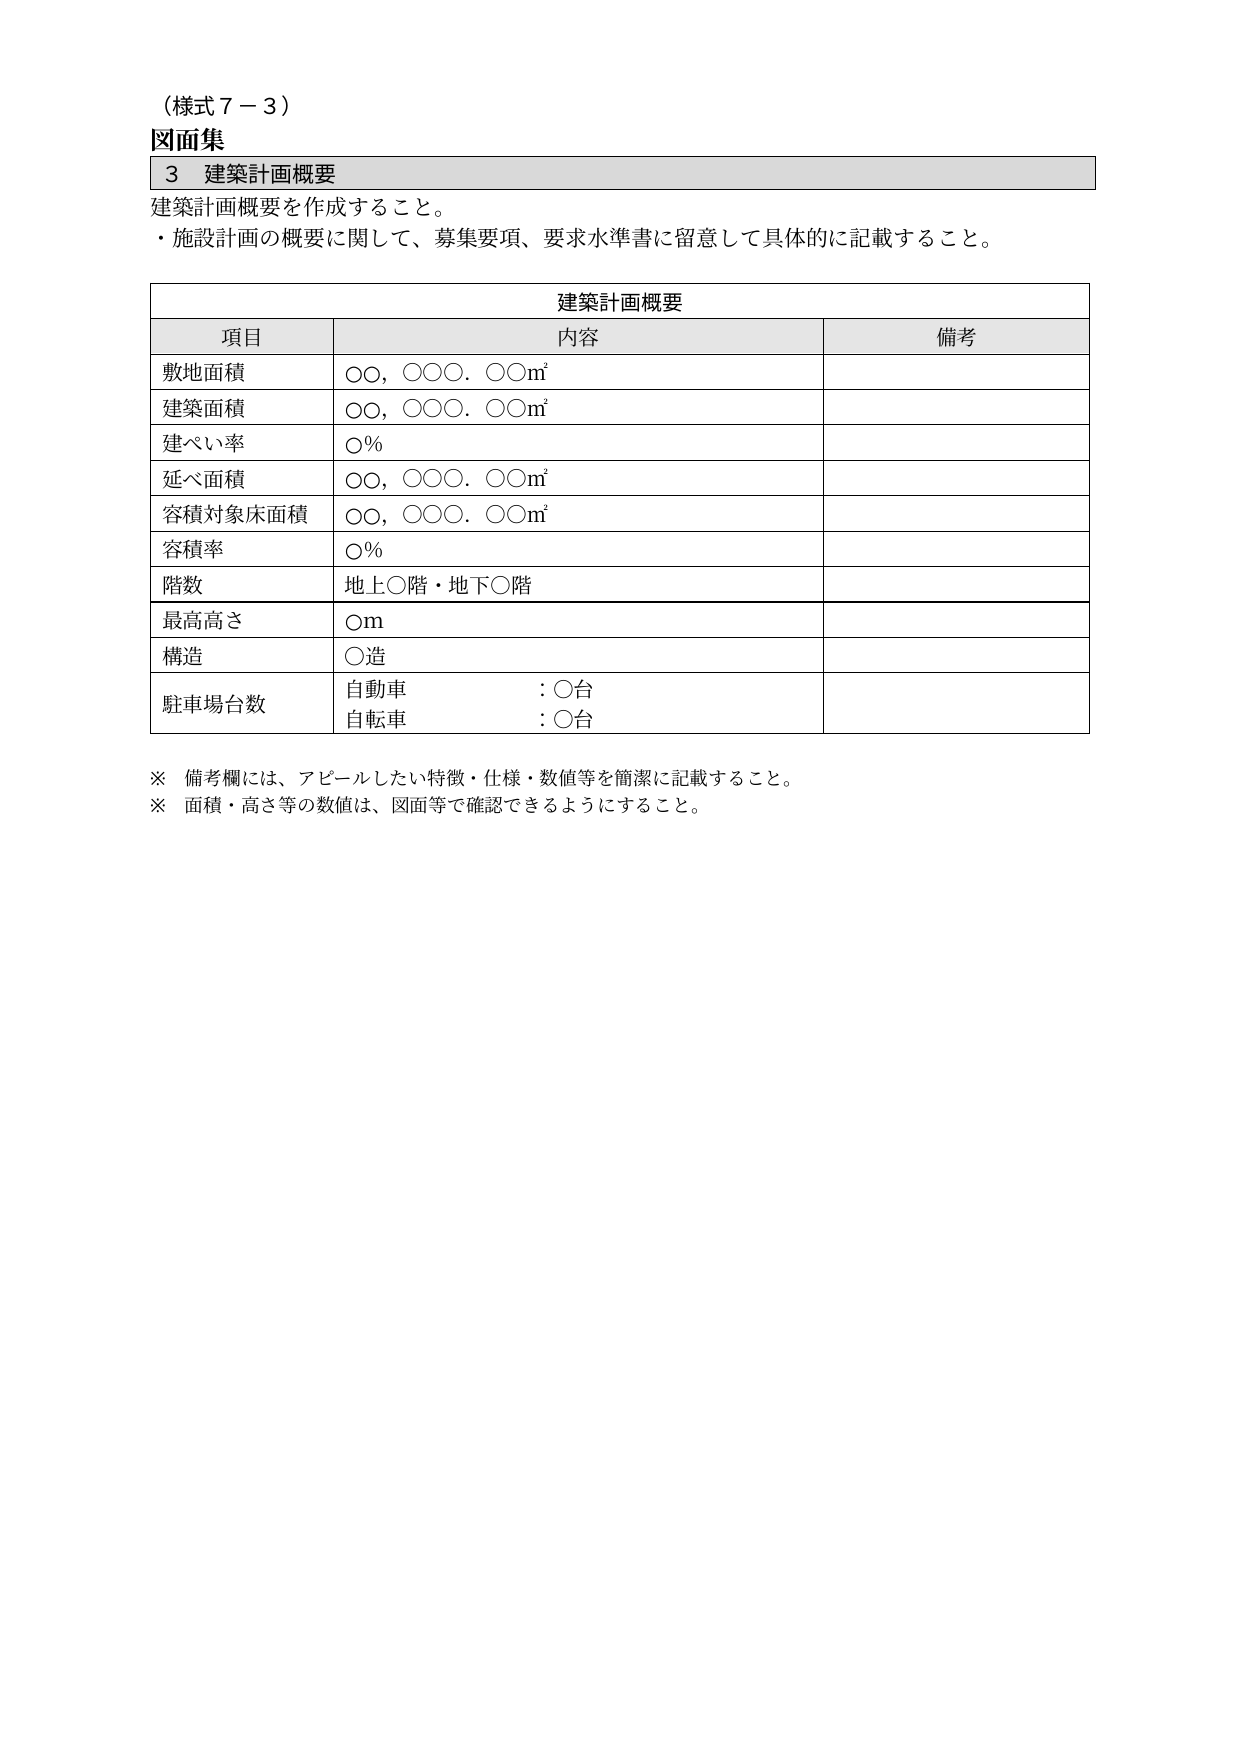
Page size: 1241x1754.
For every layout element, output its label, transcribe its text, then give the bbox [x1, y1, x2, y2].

text ※ 面積・高さ等の数値は、図面等で確認できるようにすること。 [150, 791, 1090, 818]
table_cell [824, 532, 1089, 566]
table_cell 建築面積 [151, 390, 333, 424]
table_cell ○○，○○○．○○㎡ [334, 496, 823, 531]
table_cell [824, 461, 1089, 495]
table_cell 階数 [151, 567, 333, 601]
table_cell [824, 638, 1089, 672]
table_cell 地上○階・地下○階 [334, 567, 823, 601]
table_cell ○％ [334, 532, 823, 566]
table_cell 自動車 ：○台 自転車 ：○台 [334, 673, 823, 733]
text ・施設計画の概要に関して、募集要項、要求水準書に留意して具体的に記載すること。 [150, 221, 1090, 253]
table_cell [824, 355, 1089, 389]
table_cell [824, 567, 1089, 601]
table_cell 構造 [151, 638, 333, 672]
table_cell ○○，○○○．○○㎡ [334, 355, 823, 389]
text ※ 備考欄には、アピールしたい特徴・仕様・数値等を簡潔に記載すること。 [150, 764, 1090, 791]
table_cell 項目 [151, 319, 333, 353]
table_cell 内容 [334, 319, 823, 353]
text 建築計画概要を作成すること。 [150, 190, 1090, 221]
table_header 建築計画概要 [151, 284, 1089, 318]
table_cell ○○，○○○．○○㎡ [334, 461, 823, 495]
table_cell 容積対象床面積 [151, 496, 333, 531]
table_cell 〇造 [334, 638, 823, 672]
table_cell [824, 425, 1089, 460]
table_header ３ 建築計画概要 [151, 157, 1095, 189]
table_cell [824, 673, 1089, 733]
table_cell 駐車場台数 [151, 673, 333, 733]
table_cell [824, 390, 1089, 424]
table_cell 延べ面積 [151, 461, 333, 495]
table_cell 最高高さ [151, 603, 333, 637]
table_cell 容積率 [151, 532, 333, 566]
table_cell ○ｍ [334, 603, 823, 637]
table_cell [824, 496, 1089, 531]
table_cell [824, 603, 1089, 637]
table_cell 敷地面積 [151, 355, 333, 389]
text 図面集 [150, 120, 998, 156]
table_cell ○％ [334, 425, 823, 460]
table_cell ○○，○○○．○○㎡ [334, 390, 823, 424]
table_cell 建ぺい率 [151, 425, 333, 460]
table_cell 備考 [824, 319, 1089, 353]
